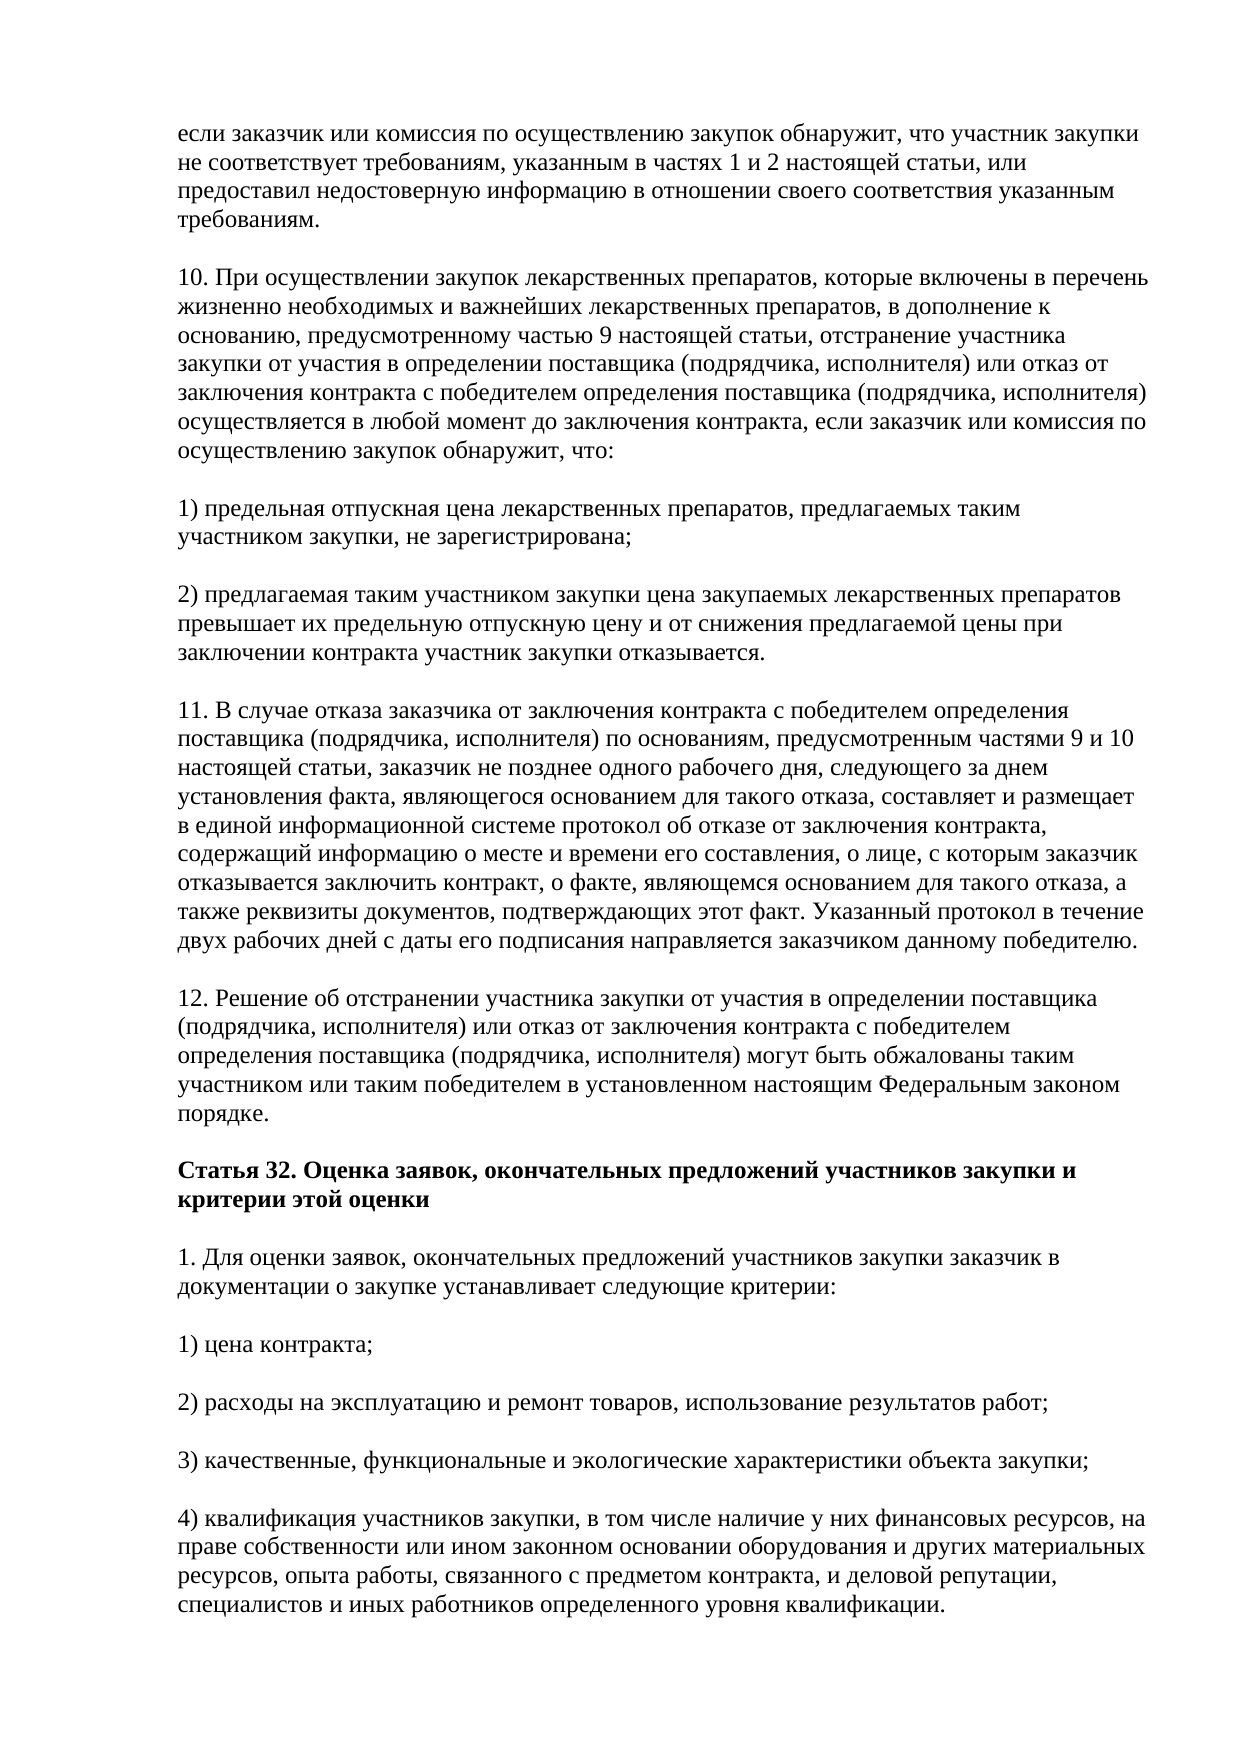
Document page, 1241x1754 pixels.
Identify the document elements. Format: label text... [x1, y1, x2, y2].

text 12. Решение об отстранении участника закупки от участия в определении поставщика (подрядчика, исполнителя) или отказ от заключения контракта с победителем определения поставщика (подрядчика, исполнителя) могут быть обжалованы таким участником или таким победителем в установленном настоящим Федеральным законом порядке. [177, 983, 1152, 1126]
text 4) квалификация участников закупки, в том числе наличие у них финансовых ресурсов, на праве собственности или ином законном основании оборудования и других материальных ресурсов, опыта работы, связанного с предметом контракта, и деловой репутации, специалистов и иных работников определенного уровня квалификации. [177, 1503, 1152, 1618]
text 11. В случае отказа заказчика от заключения контракта с победителем определения поставщика (подрядчика, исполнителя) по основаниям, предусмотренным частями 9 и 10 настоящей статьи, заказчик не позднее одного рабочего дня, следующего за днем установления факта, являющегося основанием для такого отказа, составляет и размещает в единой информационной системе протокол об отказе от заключения контракта, содержащий информацию о месте и времени его составления, о лице, с которым заказчик отказывается заключить контракт, о факте, являющемся основанием для такого отказа, а также реквизиты документов, подтверждающих этот факт. Указанный протокол в течение двух рабочих дней с даты его подписания направляется заказчиком данному победителю. [177, 695, 1152, 953]
text 1. Для оценки заявок, окончательных предложений участников закупки заказчик в документации о закупке устанавливает следующие критерии: [177, 1242, 1152, 1300]
text 3) качественные, функциональные и экологические характеристики объекта закупки; [177, 1445, 1152, 1473]
text 10. При осуществлении закупок лекарственных препаратов, которые включены в перечень жизненно необходимых и важнейших лекарственных препаратов, в дополнение к основанию, предусмотренному частью 9 настоящей статьи, отстранение участника закупки от участия в определении поставщика (подрядчика, исполнителя) или отказ от заключения контракта с победителем определения поставщика (подрядчика, исполнителя) осуществляется в любой момент до заключения контракта, если заказчик или комиссия по осуществлению закупок обнаружит, что: [177, 262, 1152, 463]
text 1) цена контракта; [177, 1329, 1152, 1358]
text 2) предлагаемая таким участником закупки цена закупаемых лекарственных препаратов превышает их предельную отпускную цену и от снижения предлагаемой цены при заключении контракта участник закупки отказывается. [177, 579, 1152, 666]
text 1) предельная отпускная цена лекарственных препаратов, предлагаемых таким участником закупки, не зарегистрирована; [177, 493, 1152, 550]
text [177, 118, 1152, 233]
text 2) расходы на эксплуатацию и ремонт товаров, использование результатов работ; [177, 1387, 1152, 1416]
subtitle Статья 32. Оценка заявок, окончательных предложений участников закупки и критерии этой оценки [177, 1156, 1152, 1213]
